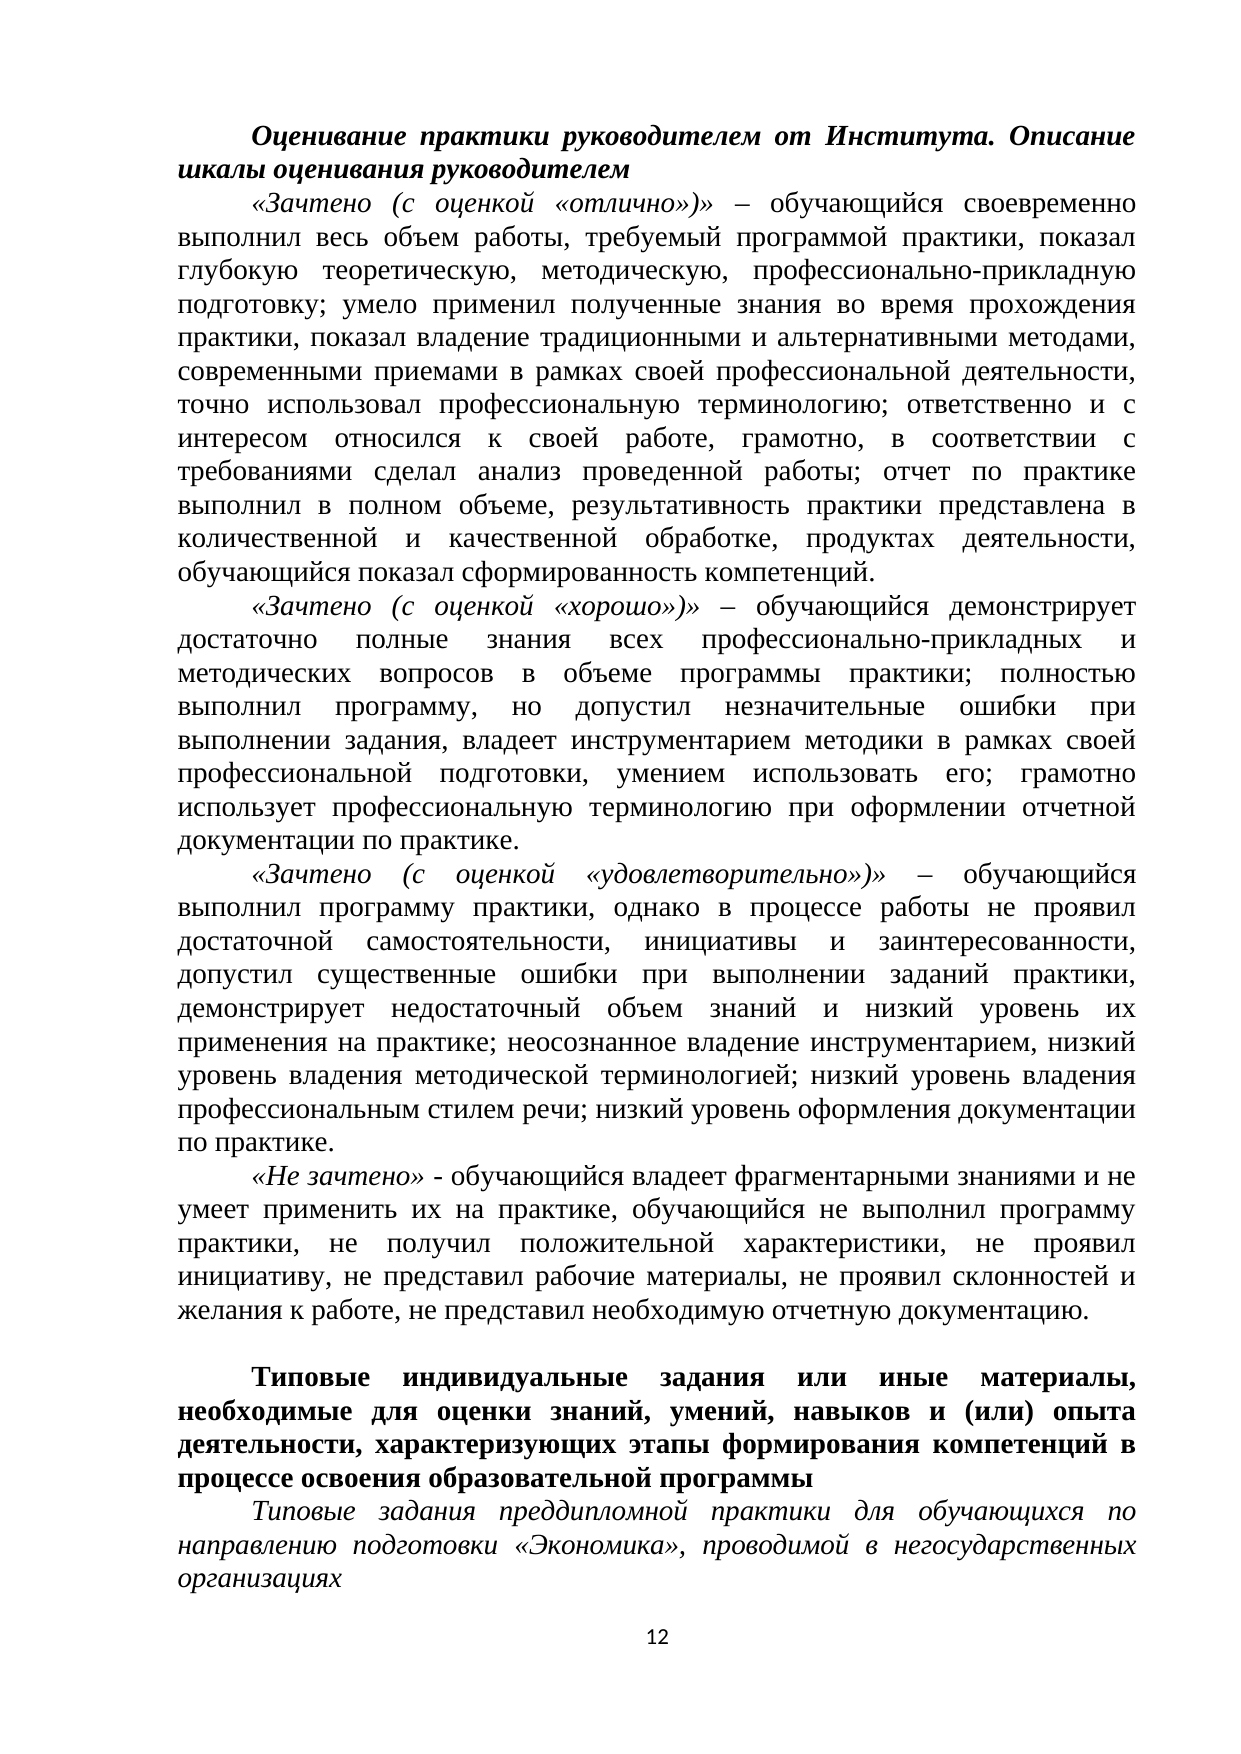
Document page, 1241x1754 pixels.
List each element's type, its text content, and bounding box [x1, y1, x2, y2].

text Оценивание практики руководителем от Института. Описание шкалы оценивания руководителем [177, 118, 1137, 185]
text «Не зачтено» - обучающийся владеет фрагментарными знаниями и не умеет применить их на практике, обучающийся не выполнил программу практики, не получил положительной характеристики, не проявил инициативу, не представил рабочие материалы, не проявил склонностей и желания к работе, не представил необходимую отчетную документацию. [177, 1158, 1137, 1326]
text Типовые задания преддипломной практики для обучающихся по направлению подготовки «Экономика», проводимой в негосударственных организациях [177, 1493, 1137, 1594]
text «Зачтено (с оценкой «удовлетворительно»)» – обучающийся выполнил программу практики, однако в процессе работы не проявил достаточной самостоятельности, инициативы и заинтересованности, допустил существенные ошибки при выполнении заданий практики, демонстрирует недостаточный объем знаний и низкий уровень их применения на практике; неосознанное владение инструментарием, низкий уровень владения методической терминологией; низкий уровень владения профессиональным стилем речи; низкий уровень оформления документации по практике. [177, 856, 1137, 1158]
subtitle Типовые индивидуальные задания или иные материалы, необходимые для оценки знаний, умений, навыков и (или) опыта деятельности, характеризующих этапы формирования компетенций в процессе освоения образовательной программы [177, 1359, 1137, 1493]
text «Зачтено (с оценкой «отлично»)» – обучающийся своевременно выполнил весь объем работы, требуемый программой практики, показал глубокую теоретическую, методическую, профессионально-прикладную подготовку; умело применил полученные знания во время прохождения практики, показал владение традиционными и альтернативными методами, современными приемами в рамках своей профессиональной деятельности, точно использовал профессиональную терминологию; ответственно и с интересом относился к своей работе, грамотно, в соответствии с требованиями сделал анализ проведенной работы; отчет по практике выполнил в полном объеме, результативность практики представлена в количественной и качественной обработке, продуктах деятельности, обучающийся показал сформированность компетенций. [177, 185, 1137, 588]
text «Зачтено (с оценкой «хорошо»)» – обучающийся демонстрирует достаточно полные знания всех профессионально-прикладных и методических вопросов в объеме программы практики; полностью выполнил программу, но допустил незначительные ошибки при выполнении задания, владеет инструментарием методики в рамках своей профессиональной подготовки, умением использовать его; грамотно использует профессиональную терминологию при оформлении отчетной документации по практике. [177, 588, 1137, 856]
